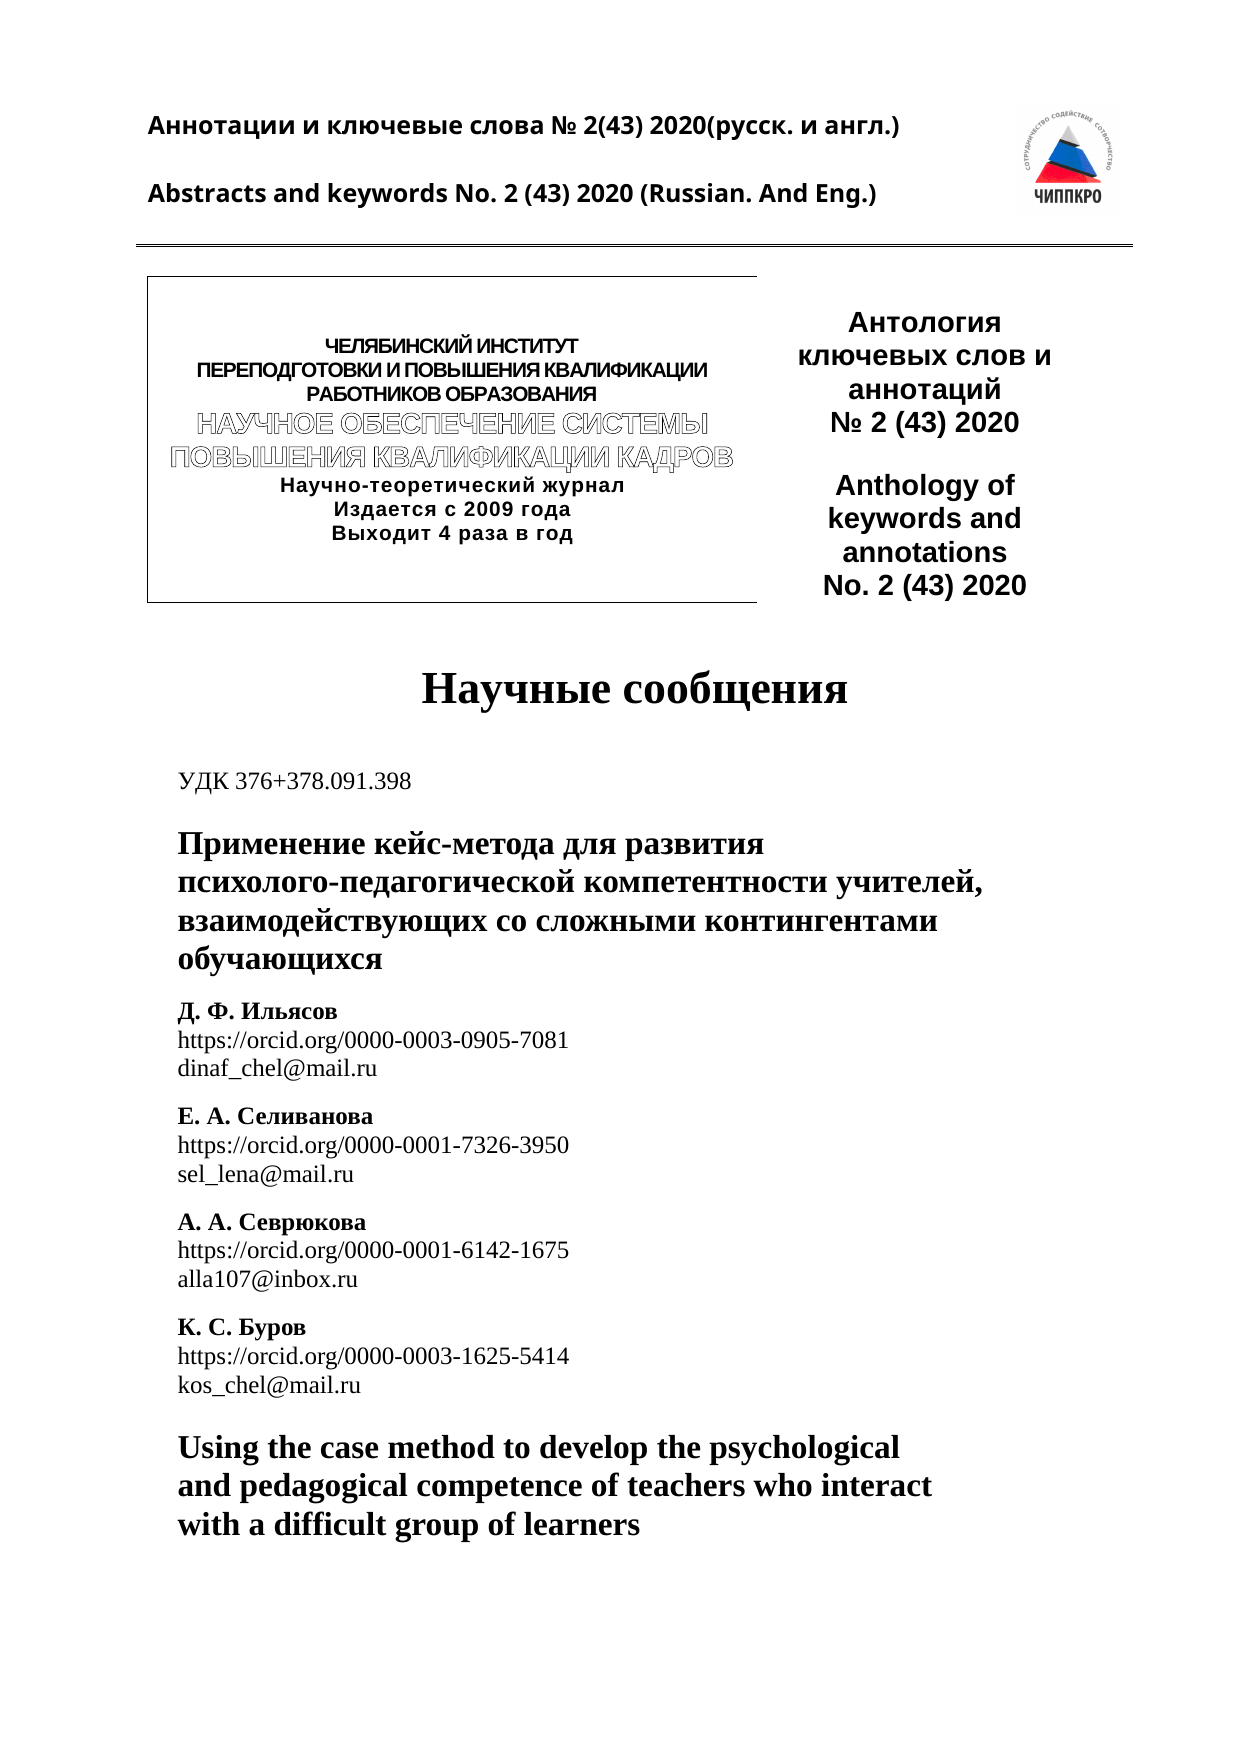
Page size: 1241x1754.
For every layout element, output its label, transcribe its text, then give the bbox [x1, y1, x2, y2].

text alla107@inbox.ru [177, 1264, 1122, 1293]
text https://orcid.org/0000-0001-7326-3950 [177, 1130, 1122, 1159]
text https://orcid.org/0000-0003-1625-5414 [177, 1341, 1122, 1370]
table_header Челябинский институт переподготовки и повышения квалификации работников образования Научное обеспечение системы повышения квалификации кадров Научно-теоретический журнал Издается с 2009 года Выходит 4 раза в год [148, 277, 757, 602]
table_header Антология ключевых слов и аннотаций № 2 (43) 2020 [757, 276, 1093, 467]
text sel_lena@mail.ru [177, 1159, 1122, 1188]
text К. С. Буров [177, 1312, 1122, 1341]
text Using the case method to develop the psychological [177, 1427, 1122, 1466]
text kos_chel@mail.ru [177, 1370, 1122, 1398]
text Научные сообщения [148, 660, 1122, 713]
text https://orcid.org/0000-0001-6142-1675 [177, 1236, 1122, 1264]
text А. А. Севрюкова [177, 1207, 1122, 1236]
text психолого-педагогической компетентности учителей, взаимодействующих со сложными контингентами обучающихся [177, 862, 1122, 977]
text УДК 376+378.091.398 [177, 766, 1122, 795]
text dinaf_chel@mail.ru [177, 1053, 1122, 1082]
text Д. Ф. Ильясов [177, 996, 1122, 1025]
table_cell Anthology of keywords and annotations No. 2 (43) 2020 [757, 467, 1093, 602]
text with a difficult group of learners [177, 1504, 1122, 1542]
text Е. А. Селиванова [177, 1101, 1122, 1130]
text Применение кейс-метода для развития [177, 823, 1122, 862]
text https://orcid.org/0000-0003-0905-7081 [177, 1025, 1122, 1053]
text and pedagogical competence of teachers who interact [177, 1466, 1122, 1504]
picture [1014, 102, 1123, 216]
